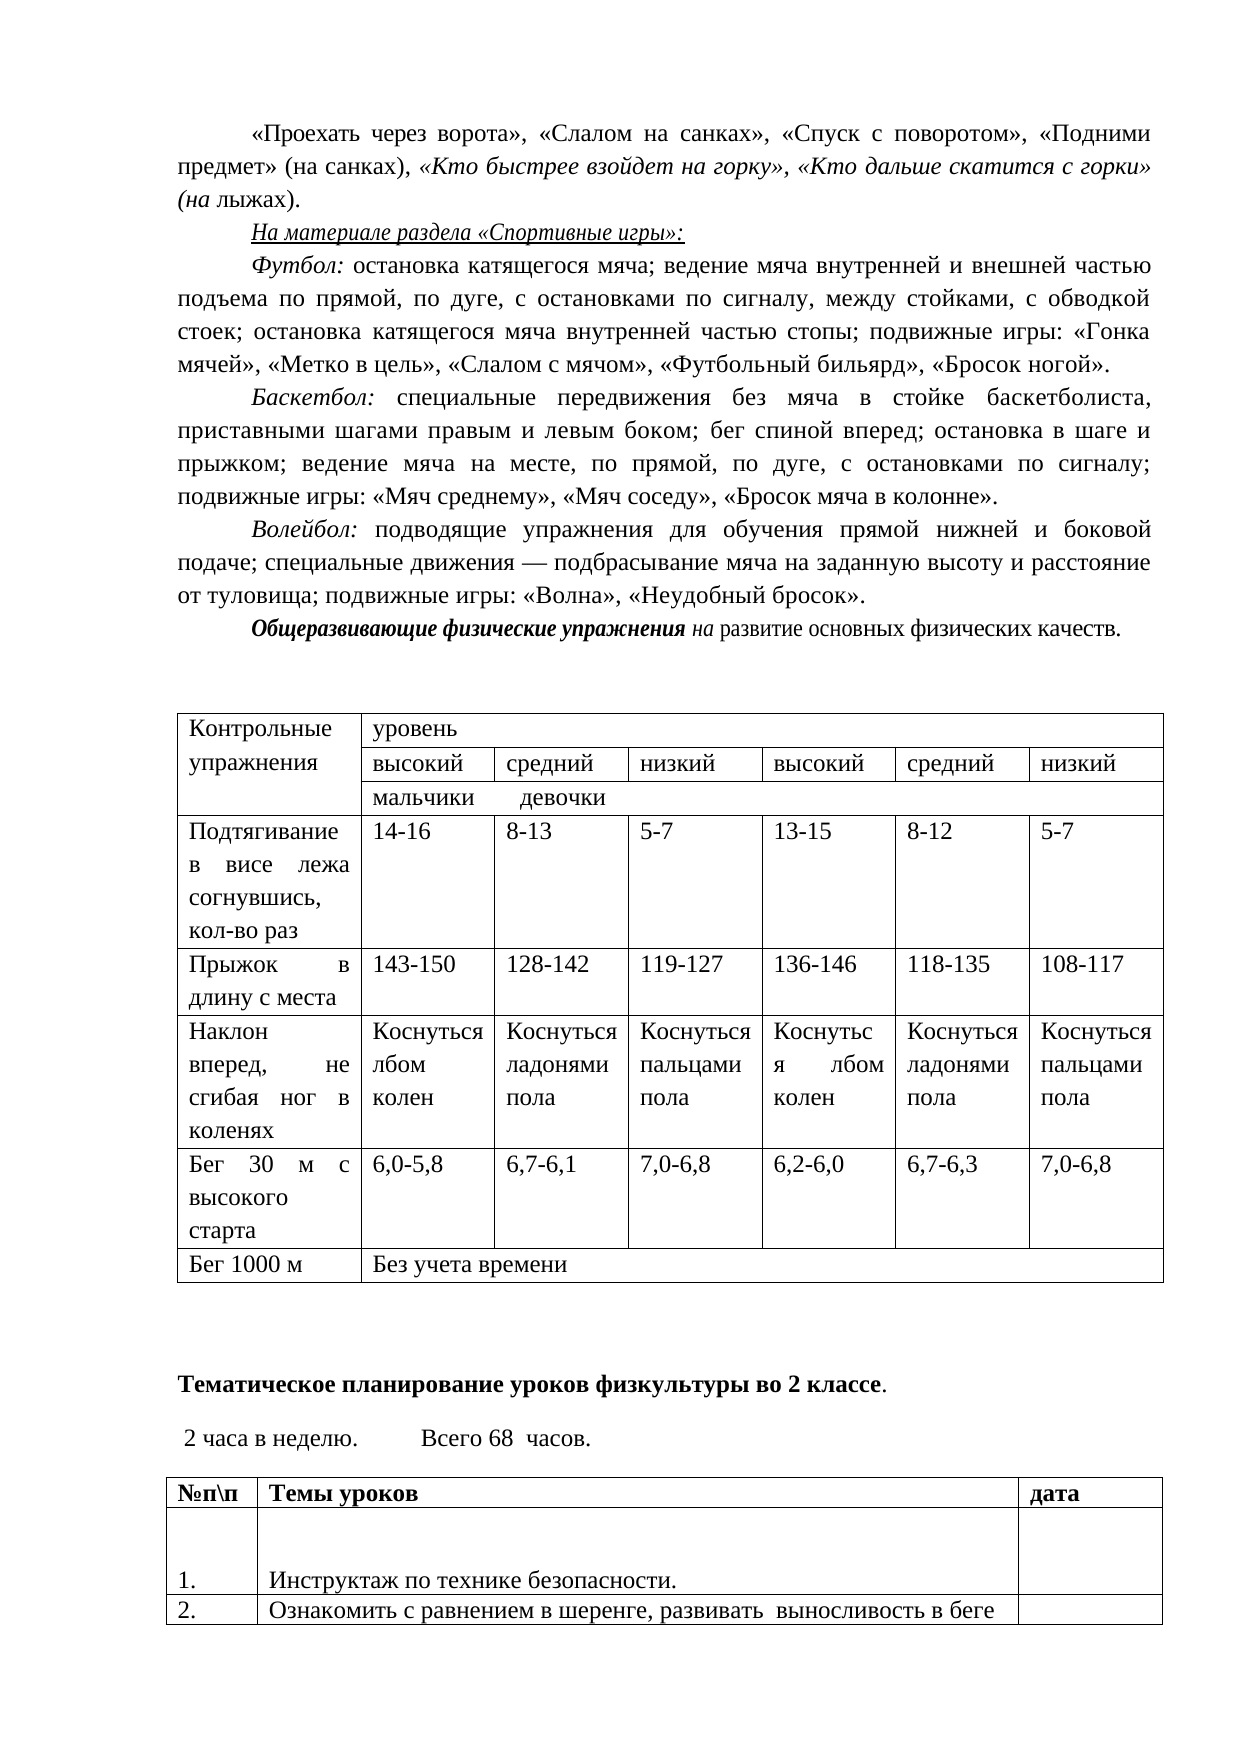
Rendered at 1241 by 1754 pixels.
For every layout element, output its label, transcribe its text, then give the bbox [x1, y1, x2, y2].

table_cell Коснуться пальцами пола [629, 1016, 762, 1148]
text Баскетбол: специальные передвижения без мяча в стойке баскетболиста, приставными шагами правым и левым боком; бег спиной вперед; остановка в шаге и прыжком; ведение мяча на месте, по прямой, по дуге, с остановками по сигналу; подвижные игры: «Мяч среднему», «Мяч соседу», «Бросок мяча в колонне». [177, 382, 1152, 510]
table_cell средний [495, 748, 628, 781]
table_cell 6,7-6,1 [495, 1149, 628, 1248]
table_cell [258, 1595, 1018, 1624]
table_cell высокий [763, 748, 895, 781]
table_cell Коснуться лбом колен [763, 1016, 895, 1148]
table_cell 136-146 [763, 949, 895, 1015]
text Футбол: остановка катящегося мяча; ведение мяча внутренней и внешней частью подъема по прямой, по дуге, с остановками по сигналу, между стойками, с обводкой стоек; остановка катящегося мяча внутренней частью стопы; подвижные игры: «Гонка мячей», «Метко в цель», «Слалом с мячом», «Футбольный бильярд», «Бросок ногой». [177, 250, 1152, 378]
table_cell 8-12 [896, 816, 1029, 948]
table_cell Без учета времени [362, 1249, 1163, 1282]
table_cell средний [896, 748, 1029, 781]
table_header Контрольные упражнения [178, 714, 361, 815]
table_cell Бег 30 м с высокого старта [178, 1149, 361, 1248]
table_cell 6,2-6,0 [763, 1149, 895, 1248]
table_cell 119-127 [629, 949, 762, 1015]
table_cell низкий [629, 748, 762, 781]
text «Проехать через ворота», «Слалом на санках», «Спуск с поворотом», «Подними предмет» (на санках), «Кто быстрее взойдет на горку», «Кто дальше скатится с горки» (на лыжах). [177, 118, 1152, 213]
table_cell [1019, 1595, 1162, 1624]
table_cell 7,0-6,8 [629, 1149, 762, 1248]
table_cell 108-117 [1030, 949, 1163, 1015]
table_cell Подтягивание в висе лежа согнувшись, кол-во раз [178, 816, 361, 948]
table_header Темы уроков [258, 1478, 1018, 1507]
text 2 часа в неделю. Всего 68 часов. [177, 1423, 1152, 1452]
table_header уровень [362, 714, 1163, 747]
table_cell 5-7 [1030, 816, 1163, 948]
table_cell Инструктаж по технике безопасности. [258, 1508, 1018, 1594]
table_cell 128-142 [495, 949, 628, 1015]
table_cell 6,0-5,8 [362, 1149, 494, 1248]
table_cell 7,0-6,8 [1030, 1149, 1163, 1248]
table_cell 14-16 [362, 816, 494, 948]
table_cell 5-7 [629, 816, 762, 948]
table_cell 118-135 [896, 949, 1029, 1015]
text Волейбол: подводящие упражнения для обучения прямой нижней и боковой подаче; специальные движения — подбрасывание мяча на заданную высоту и расстояние от туловища; подвижные игры: «Волна», «Неудобный бросок». [177, 514, 1152, 609]
text На материале раздела «Спортивные игры»: [177, 217, 1152, 246]
table_cell [1019, 1508, 1162, 1594]
table_header дата [1019, 1478, 1162, 1507]
table_cell мальчики девочки [362, 782, 1163, 815]
table_cell 2. [167, 1595, 257, 1624]
table_cell высокий [362, 748, 494, 781]
table_cell 13-15 [763, 816, 895, 948]
table_cell Коснуться пальцами пола [1030, 1016, 1163, 1148]
table_cell Прыжок в длину с места [178, 949, 361, 1015]
table_cell 143-150 [362, 949, 494, 1015]
text Тематическое планирование уроков физкультуры во 2 классе. [177, 1369, 1152, 1398]
table_cell Коснуться ладонями пола [896, 1016, 1029, 1148]
table_cell Бег 1000 м [178, 1249, 361, 1282]
table_header №п\п [167, 1478, 257, 1507]
text Общеразвивающие физические упражнения на развитие основных физических качеств. [177, 613, 1152, 642]
table_cell 6,7-6,3 [896, 1149, 1029, 1248]
table_cell Наклон вперед, не сгибая ног в коленях [178, 1016, 361, 1148]
table_cell Коснуться ладонями пола [495, 1016, 628, 1148]
table_cell 8-13 [495, 816, 628, 948]
table_cell 1. [167, 1508, 257, 1594]
table_cell низкий [1030, 748, 1163, 781]
table_cell Коснуться лбом колен [362, 1016, 494, 1148]
